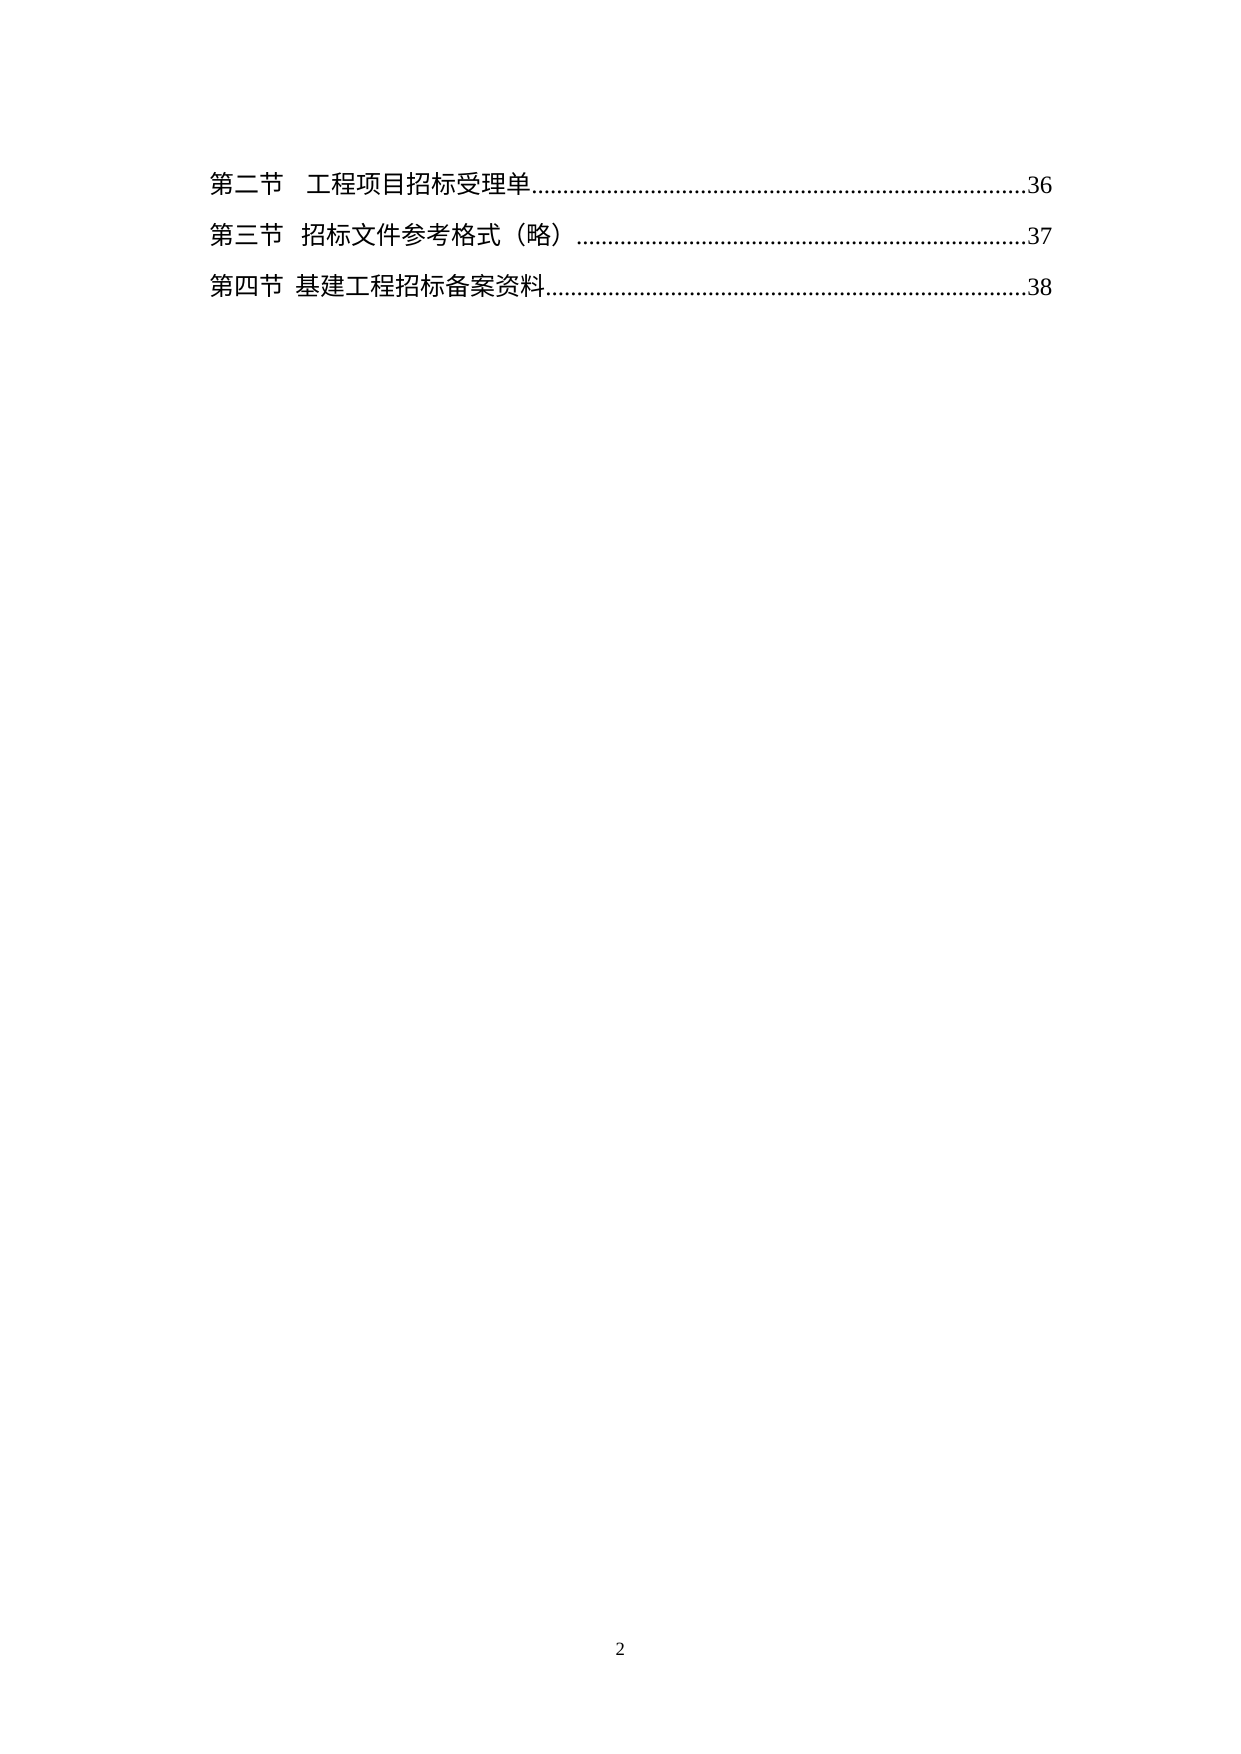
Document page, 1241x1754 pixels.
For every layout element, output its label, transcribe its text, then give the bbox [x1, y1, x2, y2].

text 第二节 工程项目招标受理单 36 [209, 164, 1053, 201]
text 第三节 招标文件参考格式（略） 37 [209, 215, 1053, 251]
text 第四节 基建工程招标备案资料 38 [209, 266, 1053, 302]
